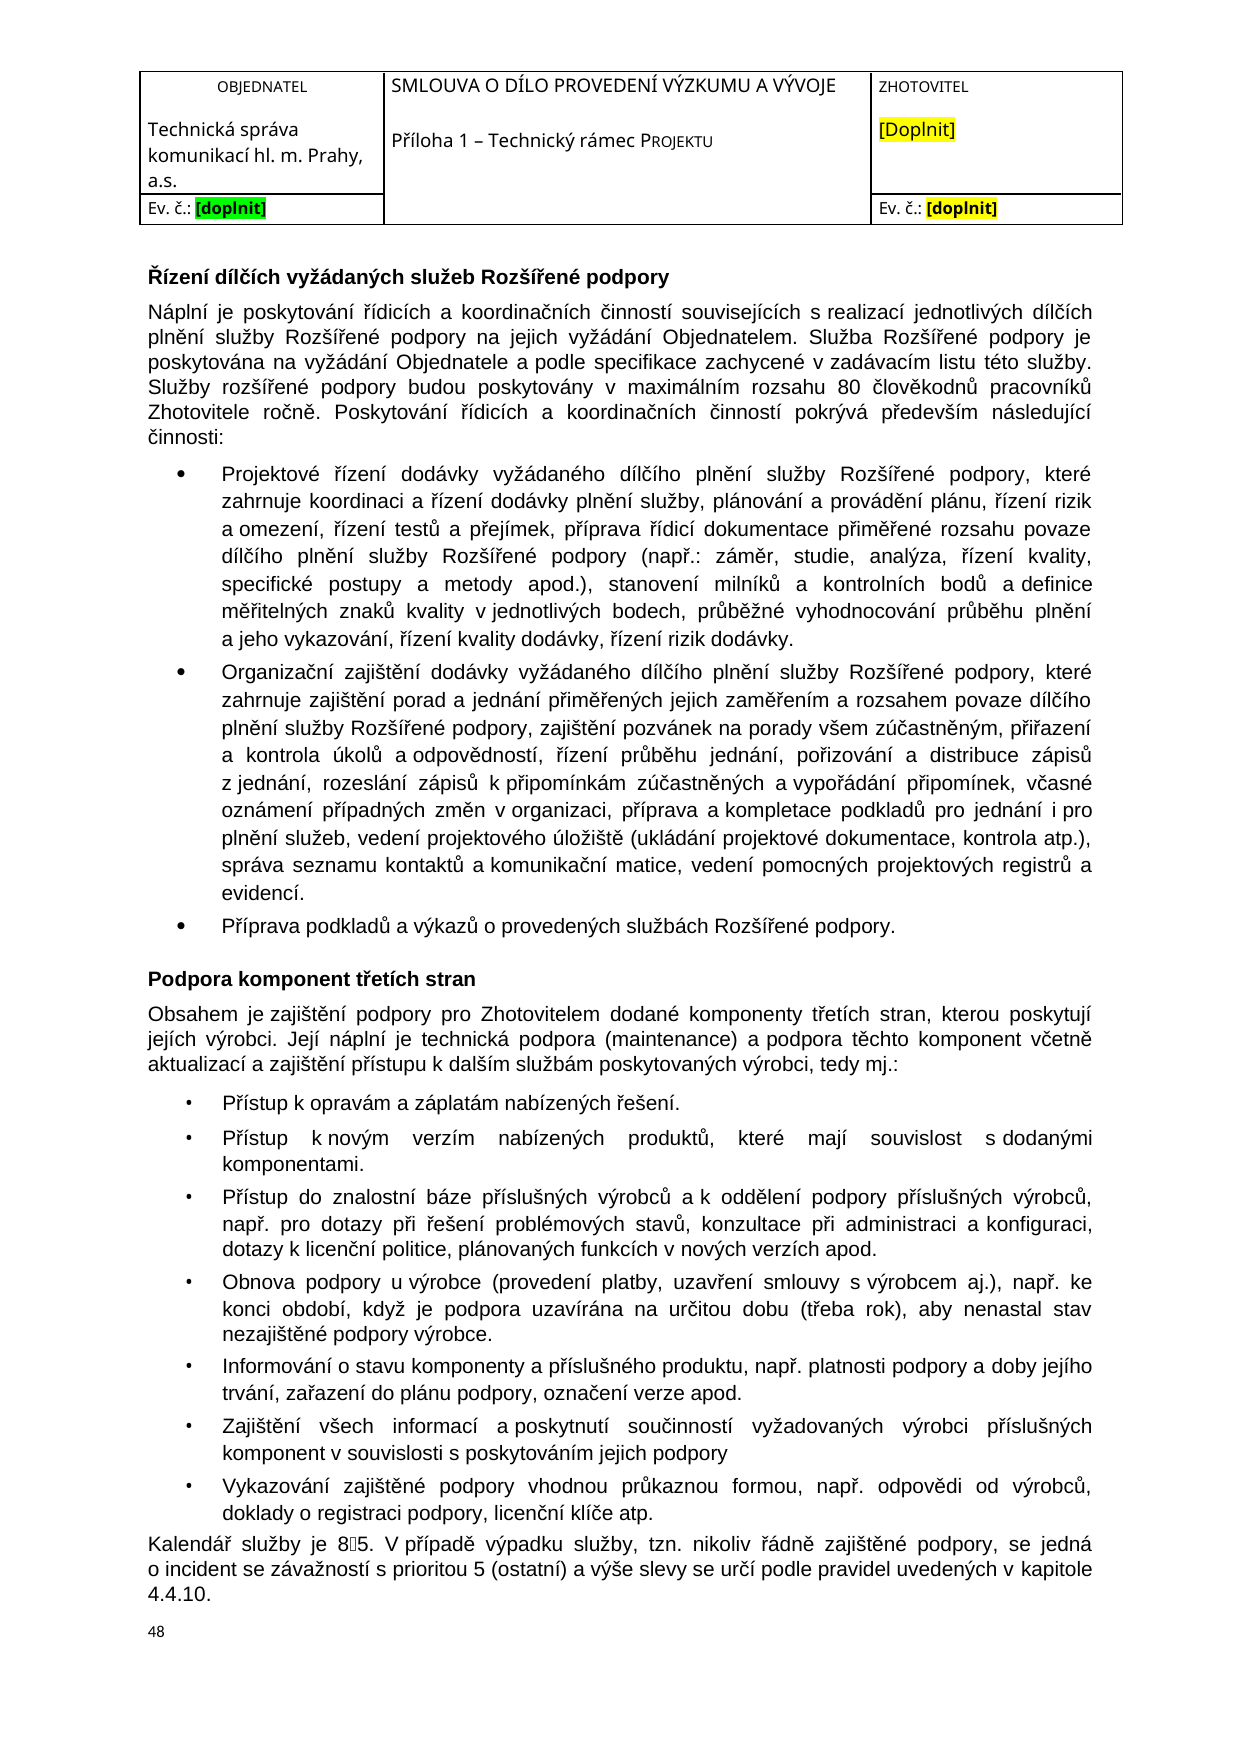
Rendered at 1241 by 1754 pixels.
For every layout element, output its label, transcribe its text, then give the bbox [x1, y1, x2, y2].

text Organizační zajištění dodávky vyžádaného dílčího plnění služby Rozšířené podpory, které zahrnuje zajištění porad a jednání přiměřených jejich zaměřením a rozsahem povaze dílčího plnění služby Rozšířené podpory, zajištění pozvánek na porady všem zúčastněným, přiřazení a kontrola úkolů a odpovědností, řízení průběhu jednání, pořizování a distribuce zápisů z jednání, rozeslání zápisů k připomínkám zúčastněných a vypořádání připomínek, včasné oznámení případných změn v organizaci, příprava a kompletace podkladů pro jednání i pro plnění služeb, vedení projektového úložiště (ukládání projektové dokumentace, kontrola atp.), správa seznamu kontaktů a komunikační matice, vedení pomocných projektových registrů a evidencí. [177, 660, 1093, 904]
text Řízení dílčích vyžádaných služeb Rozšířené podpory [148, 265, 1093, 289]
list Informování o stavu komponenty a příslušného produktu, např. platnosti podpory a doby jejího trvání, zařazení do plánu podpory, označení verze apod. [185, 1352, 1093, 1405]
list Přístup do znalostní báze příslušných výrobců a k oddělení podpory příslušných výrobců, např. pro dotazy při řešení problémových stavů, konzultace při administraci a konfiguraci, dotazy k licenční politice, plánovaných funkcích v nových verzích apod. [185, 1182, 1093, 1261]
text Obsahem je zajištění podpory pro Zhotovitelem dodané komponenty třetích stran, kterou poskytují jejích výrobci. Její náplní je technická podpora (maintenance) a podpora těchto komponent včetně aktualizací a zajištění přístupu k dalším službám poskytovaných výrobci, tedy mj.: [148, 1000, 1093, 1075]
list Obnova podpory u výrobce (provedení platby, uzavření smlouvy s výrobcem aj.), např. ke konci období, když je podpora uzavírána na určitou dobu (třeba rok), aby nenastal stav nezajištěné podpory výrobce. [185, 1267, 1093, 1345]
list Přístup k opravám a záplatám nabízených řešení. [185, 1088, 1093, 1116]
text Kalendář služby je 85. V případě výpadku služby, tzn. nikoliv řádně zajištěné podpory, se jedná o incident se závažností s prioritou 5 (ostatní) a výše slevy se určí podle pravidel uvedených v kapitole 4.4.10. [148, 1531, 1093, 1606]
list Vykazování zajištěné podpory vhodnou průkaznou formou, např. odpovědi od výrobců, doklady o registraci podpory, licenční klíče atp. [185, 1471, 1093, 1524]
text Náplní je poskytování řídicích a koordinačních činností souvisejících s realizací jednotlivých dílčích plnění služby Rozšířené podpory na jejich vyžádání Objednatelem. Služba Rozšířené podpory je poskytována na vyžádání Objednatele a podle specifikace zachycené v zadávacím listu této služby. Služby rozšířené podpory budou poskytovány v maximálním rozsahu 80 člověkodnů pracovníků Zhotovitele ročně. Poskytování řídicích a koordinačních činností pokrývá především následující činnosti: [148, 299, 1093, 449]
text Podpora komponent třetích stran [148, 967, 1093, 991]
text Projektové řízení dodávky vyžádaného dílčího plnění služby Rozšířené podpory, které zahrnuje koordinaci a řízení dodávky plnění služby, plánování a provádění plánu, řízení rizik a omezení, řízení testů a přejímek, příprava řídicí dokumentace přiměřené rozsahu povaze dílčího plnění služby Rozšířené podpory (např.: záměr, studie, analýza, řízení kvality, specifické postupy a metody apod.), stanovení milníků a kontrolních bodů a definice měřitelných znaků kvality v jednotlivých bodech, průběžné vyhodnocování průběhu plnění a jeho vykazování, řízení kvality dodávky, řízení rizik dodávky. [177, 461, 1093, 650]
list Zajištění všech informací a poskytnutí součinností vyžadovaných výrobci příslušných komponent v souvislosti s poskytováním jejich podpory [185, 1411, 1093, 1465]
text Příprava podkladů a výkazů o provedených službách Rozšířené podpory. [177, 914, 1093, 938]
list Přístup k novým verzím nabízených produktů, které mají souvislost s dodanými komponentami. [185, 1123, 1093, 1176]
